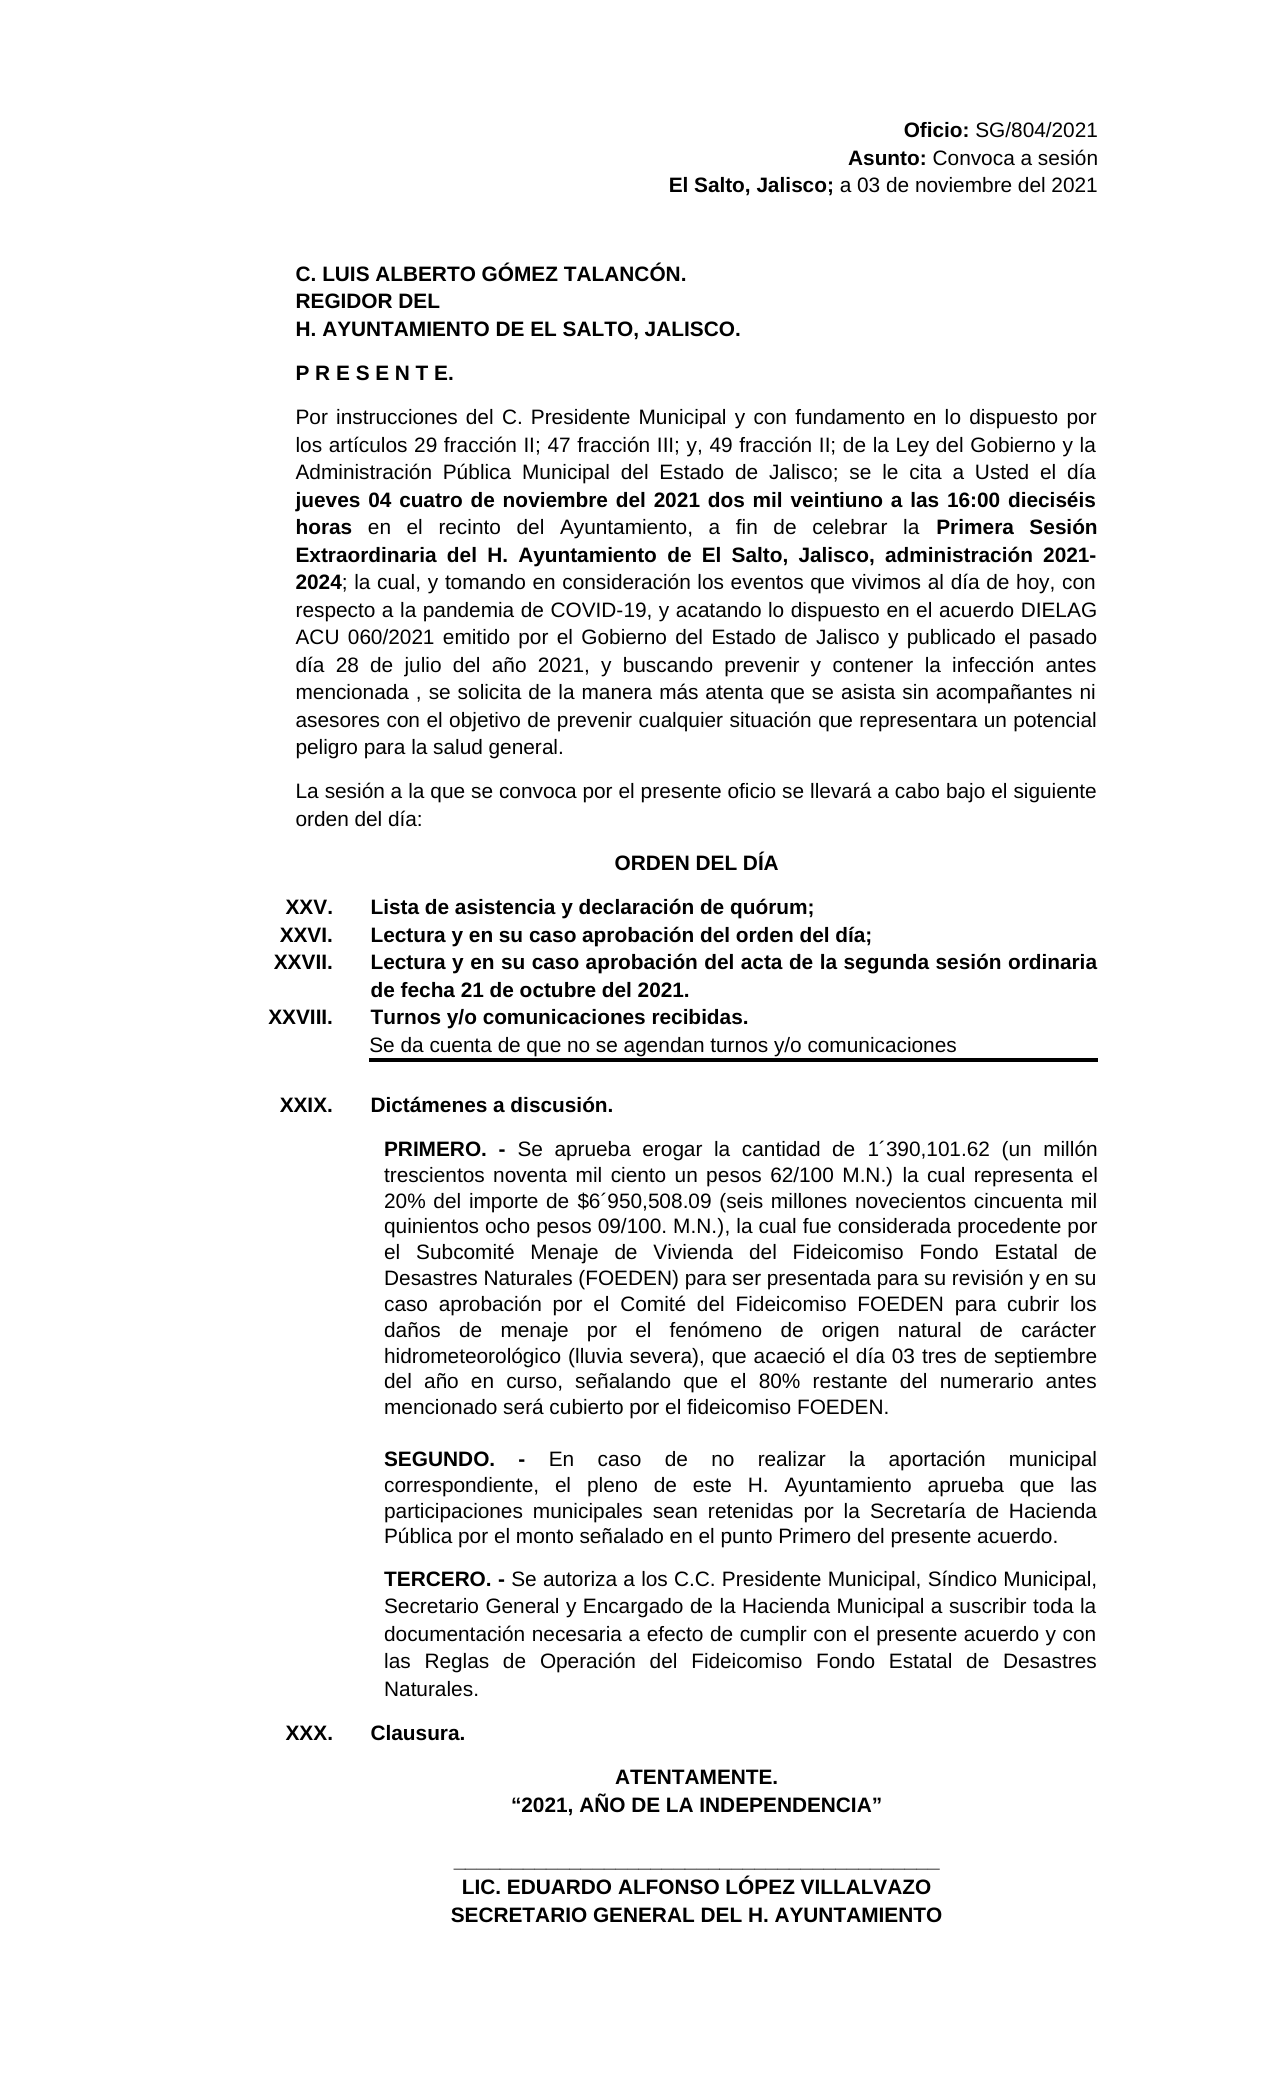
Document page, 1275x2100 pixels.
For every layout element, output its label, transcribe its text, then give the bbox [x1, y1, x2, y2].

text PRIMERO. - Se aprueba erogar la cantidad de 1´390,101.62 (un millón trescientos noventa mil ciento un pesos 62/100 M.N.) la cual representa el 20% del importe de $6´950,508.09 (seis millones novecientos cincuenta mil quinientos ocho pesos 09/100. M.N.), la cual fue considerada procedente por el Subcomité Menaje de Vivienda del Fideicomiso Fondo Estatal de Desastres Naturales (FOEDEN) para ser presentada para su revisión y en su caso aprobación por el Comité del Fideicomiso FOEDEN para cubrir los daños de menaje por el fenómeno de origen natural de carácter hidrometeorológico (lluvia severa), que acaeció el día 03 tres de septiembre del año en curso, señalando que el 80% restante del numerario antes mencionado será cubierto por el fideicomiso FOEDEN. [384, 1137, 1098, 1419]
text Por instrucciones del C. Presidente Municipal y con fundamento en lo dispuesto por los artículos 29 fracción II; 47 fracción III; y, 49 fracción II; de la Ley del Gobierno y la Administración Pública Municipal del Estado de Jalisco; se le cita a Usted el día jueves 04 cuatro de noviembre del 2021 dos mil veintiuno a las 16:00 dieciséis horas en el recinto del Ayuntamiento, a fin de celebrar la Primera Sesión Extraordinaria del H. Ayuntamiento de El Salto, Jalisco, administración 2021-2024; la cual, y tomando en consideración los eventos que vivimos al día de hoy, con respecto a la pandemia de COVID-19, y acatando lo dispuesto en el acuerdo DIELAG ACU 060/2021 emitido por el Gobierno del Estado de Jalisco y publicado el pasado día 28 de julio del año 2021, y buscando prevenir y contener la infección antes mencionada , se solicita de la manera más atenta que se asista sin acompañantes ni asesores con el objetivo de prevenir cualquier situación que representara un potencial peligro para la salud general. [295, 405, 1098, 759]
text ORDEN DEL DÍA [295, 851, 1098, 875]
list Lectura y en su caso aprobación del acta de la segunda sesión ordinaria de fecha 21 de octubre del 2021. [333, 950, 1098, 1001]
list Lista de asistencia y declaración de quórum; [333, 895, 1098, 919]
text __________________________________________ [295, 1848, 1098, 1872]
text C. LUIS ALBERTO GÓMEZ TALANCÓN. [295, 262, 1098, 286]
text SEGUNDO. - En caso de no realizar la aportación municipal correspondiente, el pleno de este H. Ayuntamiento aprueba que las participaciones municipales sean retenidas por la Secretaría de Hacienda Pública por el monto señalado en el punto Primero del presente acuerdo. [384, 1447, 1098, 1548]
text Asunto: Convoca a sesión [295, 146, 1098, 170]
text La sesión a la que se convoca por el presente oficio se llevará a cabo bajo el siguiente orden del día: [295, 779, 1098, 831]
text ATENTAMENTE. [295, 1765, 1098, 1789]
text P R E S E N T E. [295, 361, 1098, 385]
text Oficio: SG/804/2021 [295, 118, 1098, 142]
text SECRETARIO GENERAL DEL H. AYUNTAMIENTO [295, 1903, 1098, 1927]
text TERCERO. - Se autoriza a los C.C. Presidente Municipal, Síndico Municipal, Secretario General y Encargado de la Hacienda Municipal a suscribir toda la documentación necesaria a efecto de cumplir con el presente acuerdo y con las Reglas de Operación del Fideicomiso Fondo Estatal de Desastres Naturales. [384, 1567, 1098, 1701]
list Dictámenes a discusión. [333, 1093, 1098, 1117]
list Turnos y/o comunicaciones recibidas. [333, 1005, 1098, 1029]
list Se da cuenta de que no se agendan turnos y/o comunicaciones [369, 1032, 1098, 1058]
text REGIDOR DEL [295, 289, 1098, 313]
text “2021, AÑO DE LA INDEPENDENCIA” [295, 1793, 1098, 1817]
text H. AYUNTAMIENTO DE EL SALTO, JALISCO. [295, 317, 1098, 341]
list Lectura y en su caso aprobación del orden del día; [333, 922, 1098, 946]
text El Salto, Jalisco; a 03 de noviembre del 2021 [295, 173, 1098, 197]
text LIC. EDUARDO ALFONSO LÓPEZ VILLALVAZO [295, 1875, 1098, 1899]
list Clausura. [333, 1721, 1098, 1745]
